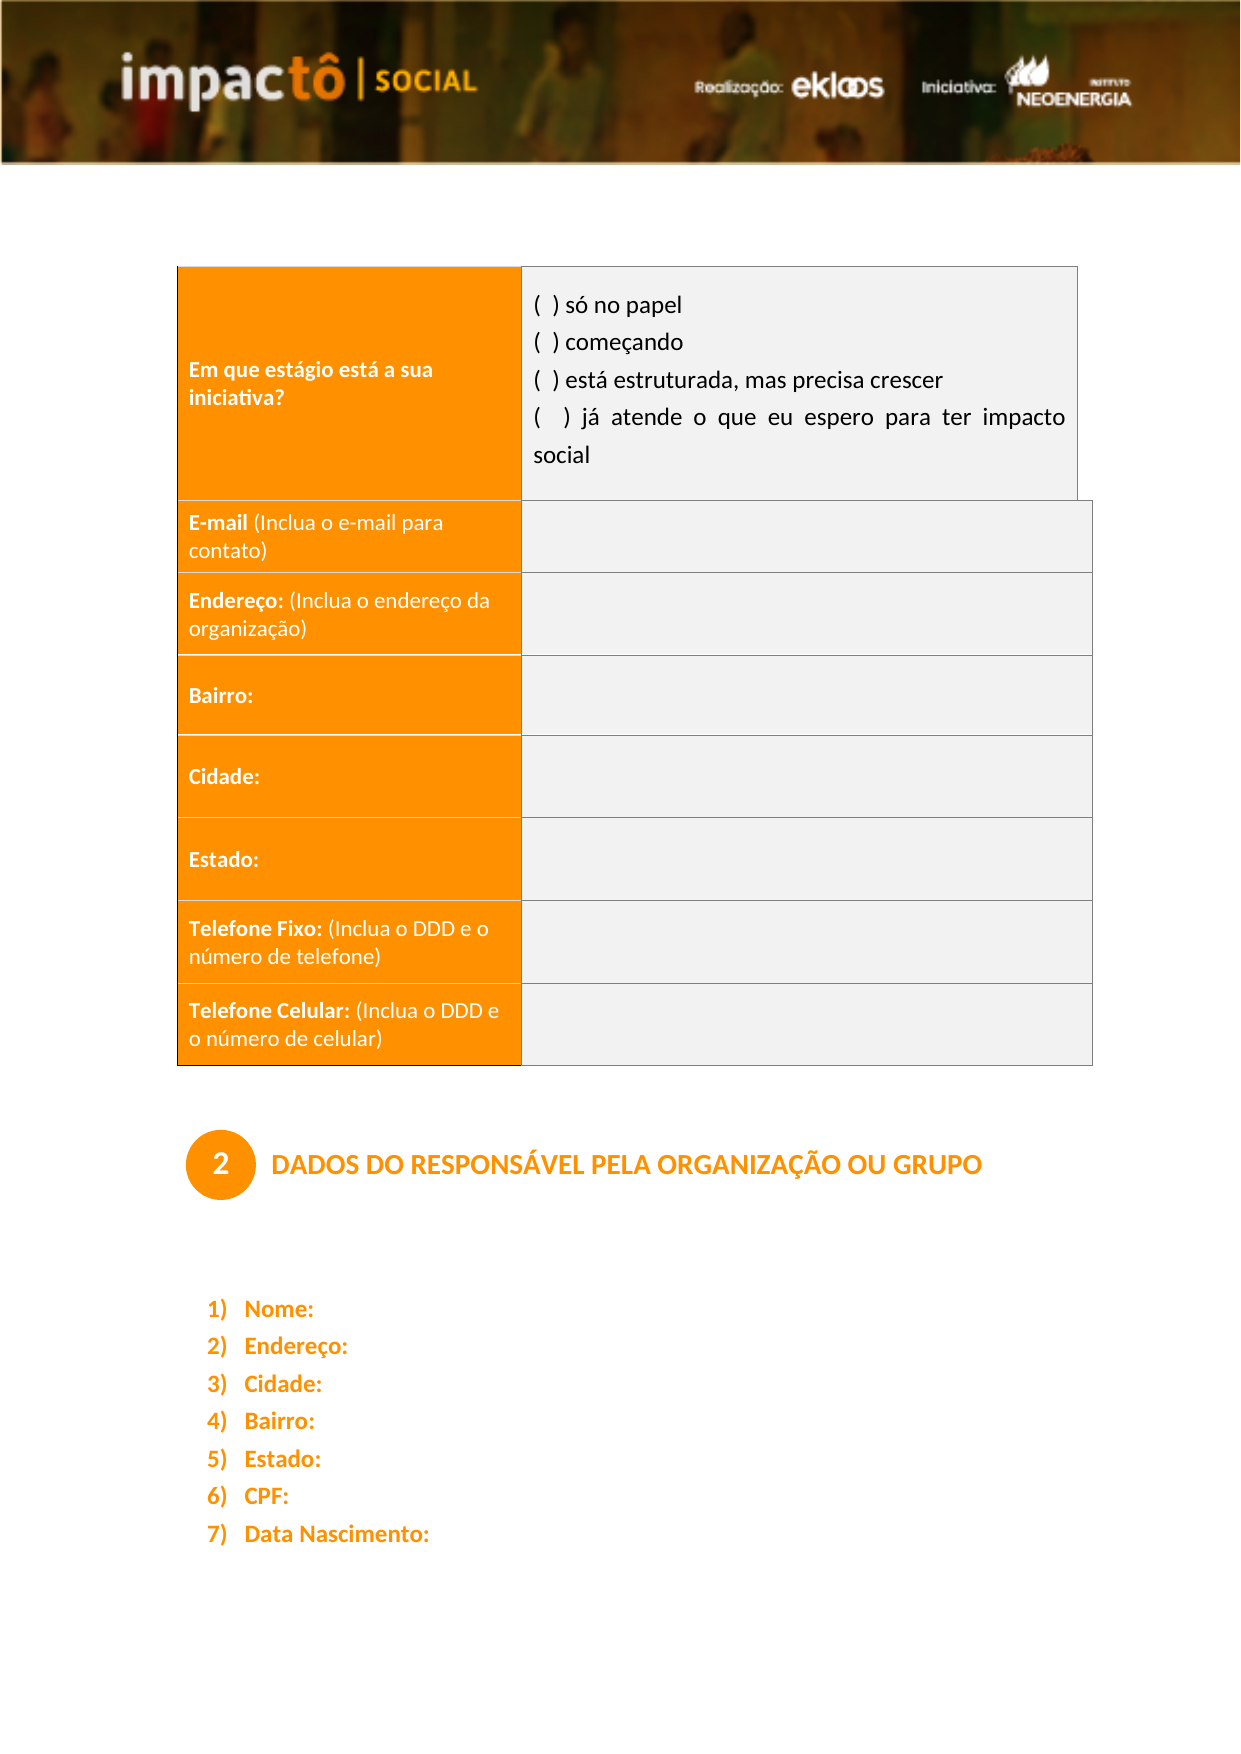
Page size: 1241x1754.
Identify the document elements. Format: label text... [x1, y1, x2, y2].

table_cell Telefone Celular: (Inclua o DDD e o número de celular) [178, 984, 521, 1065]
table_cell [522, 901, 1092, 983]
list Cidade: [207, 1361, 1063, 1398]
list CPF: [207, 1473, 1063, 1511]
list Bairro: [207, 1398, 1063, 1436]
list Estado: [207, 1436, 1063, 1473]
table_cell Endereço: (Inclua o endereço da organização) [178, 573, 521, 654]
table_cell ( ) só no papel ( ) começando ( ) está estruturada, mas precisa crescer ( ) já atende o que eu espero para ter impacto social [522, 267, 1077, 500]
table_cell [522, 656, 1092, 734]
table_cell [522, 573, 1092, 654]
table_cell Telefone Fixo: (Inclua o DDD e o número de telefone) [178, 901, 521, 983]
table_cell Cidade: [178, 736, 521, 817]
table_cell Bairro: [178, 656, 521, 734]
table_cell Estado: [178, 818, 521, 900]
list Nome: [207, 1286, 1063, 1323]
table_cell [522, 818, 1092, 900]
list Data Nascimento: [207, 1511, 1063, 1548]
table_cell E-mail (Inclua o e-mail para contato) [178, 501, 521, 572]
list Endereço: [207, 1323, 1063, 1361]
table_cell [522, 984, 1092, 1065]
table_cell [522, 736, 1092, 817]
table_cell [522, 501, 1092, 572]
table_cell Em que estágio está a sua iniciativa? [178, 267, 521, 500]
picture [0, 0, 1241, 165]
